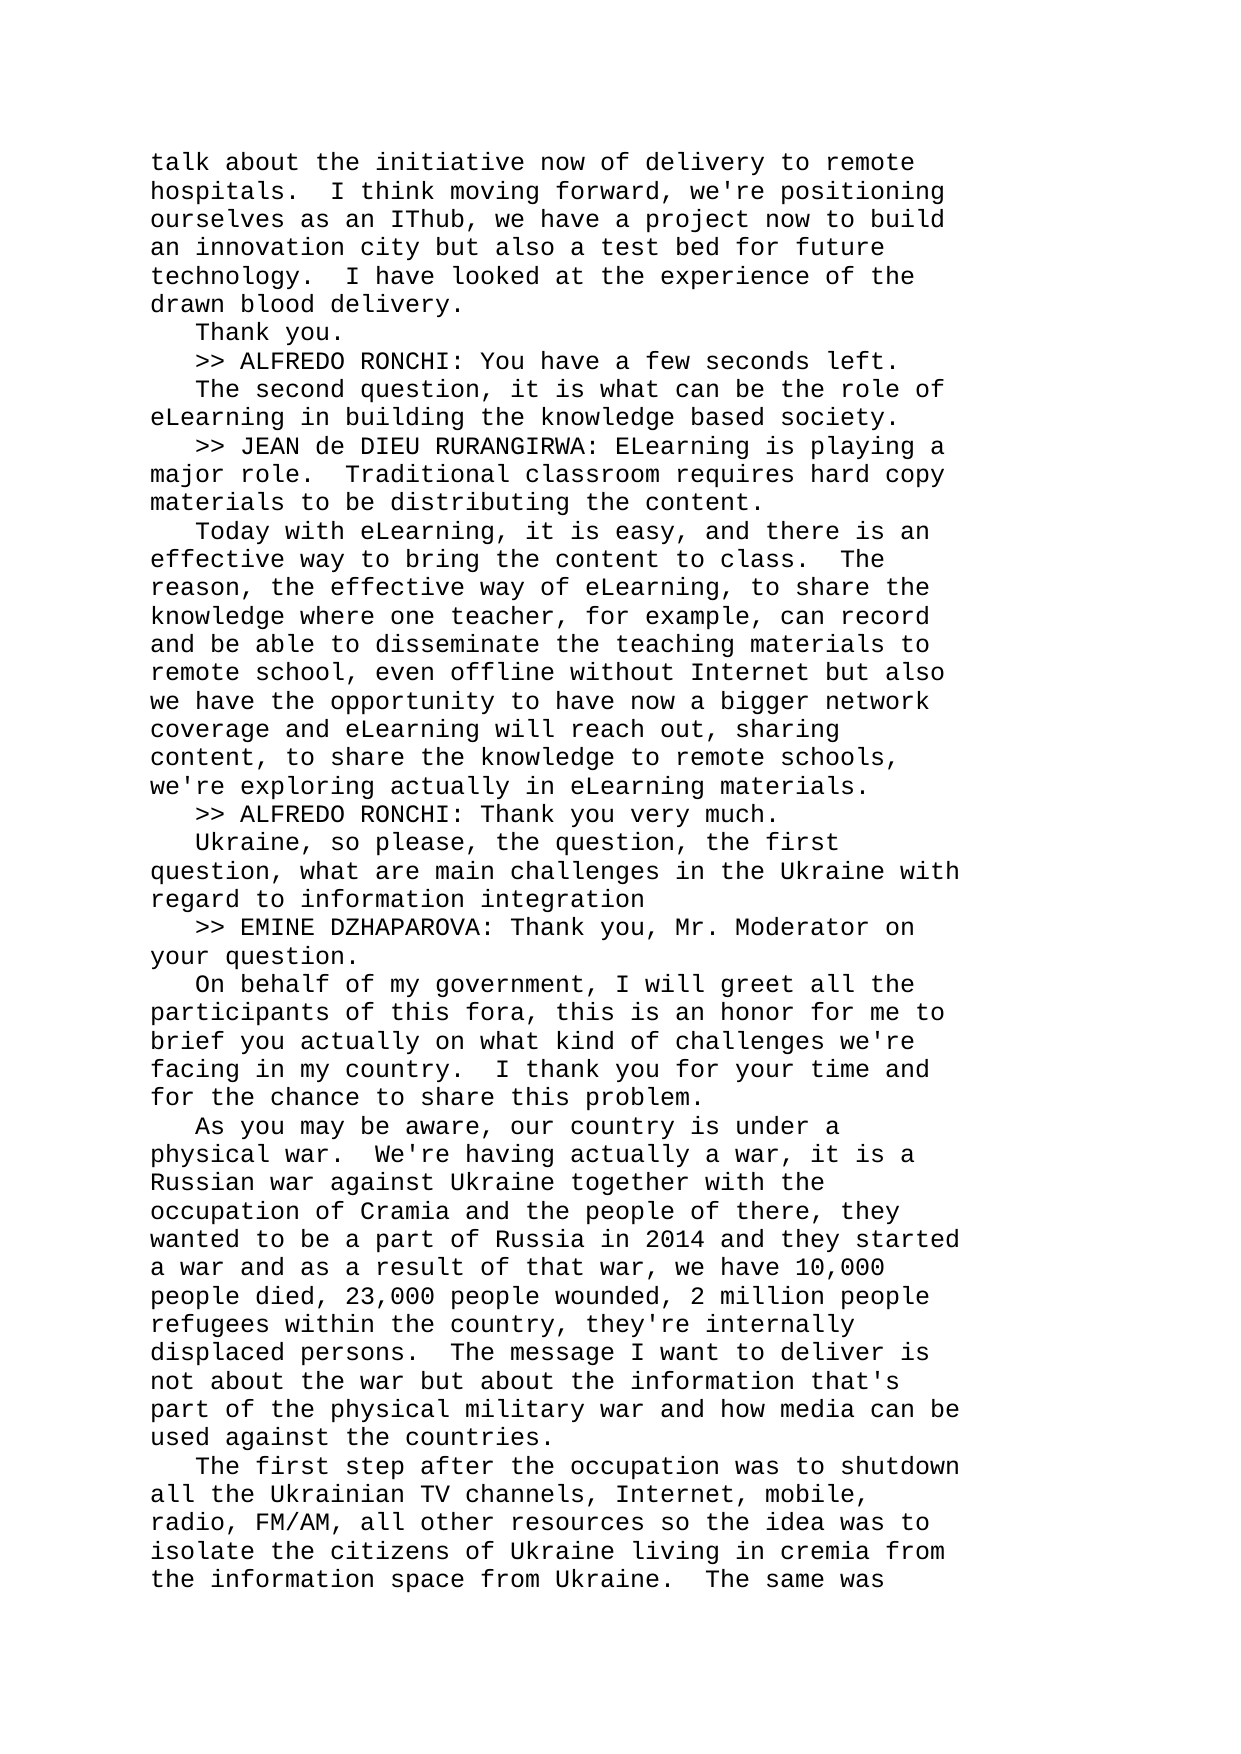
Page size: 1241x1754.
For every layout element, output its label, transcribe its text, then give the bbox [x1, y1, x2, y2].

text >> EMINE DZHAPAROVA: Thank you, Mr. Moderator on your question. [150, 915, 970, 972]
text >> ALFREDO RONCHI: Thank you very much. [150, 802, 970, 830]
text Ukraine, so please, the question, the first question, what are main challenges in the Ukraine with regard to information integration [150, 830, 970, 915]
text On behalf of my government, I will greet all the participants of this fora, this is an honor for me to brief you actually on what kind of challenges we're facing in my country. I thank you for your time and for the chance to share this problem. [150, 972, 970, 1113]
text Thank you. [150, 320, 970, 348]
text Today with eLearning, it is easy, and there is an effective way to bring the content to class. The reason, the effective way of eLearning, to share the knowledge where one teacher, for example, can record and be able to disseminate the teaching materials to remote school, even offline without Internet but also we have the opportunity to have now a bigger network coverage and eLearning will reach out, sharing content, to share the knowledge to remote schools, we're exploring actually in eLearning materials. [150, 518, 970, 802]
text The second question, it is what can be the role of eLearning in building the knowledge based society. [150, 377, 970, 433]
text >> JEAN de DIEU RURANGIRWA: ELearning is playing a major role. Traditional classroom requires hard copy materials to be distributing the content. [150, 433, 970, 518]
text As you may be aware, our country is under a physical war. We're having actually a war, it is a Russian war against Ukraine together with the occupation of Cramia and the people of there, they wanted to be a part of Russia in 2014 and they started a war and as a result of that war, we have 10,000 people died, 23,000 people wounded, 2 million people refugees within the country, they're internally displaced persons. The message I want to deliver is not about the war but about the information that's part of the physical military war and how media can be used against the countries. [150, 1113, 970, 1453]
text >> ALFREDO RONCHI: You have a few seconds left. [150, 348, 970, 377]
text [150, 1453, 970, 1595]
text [150, 150, 970, 320]
